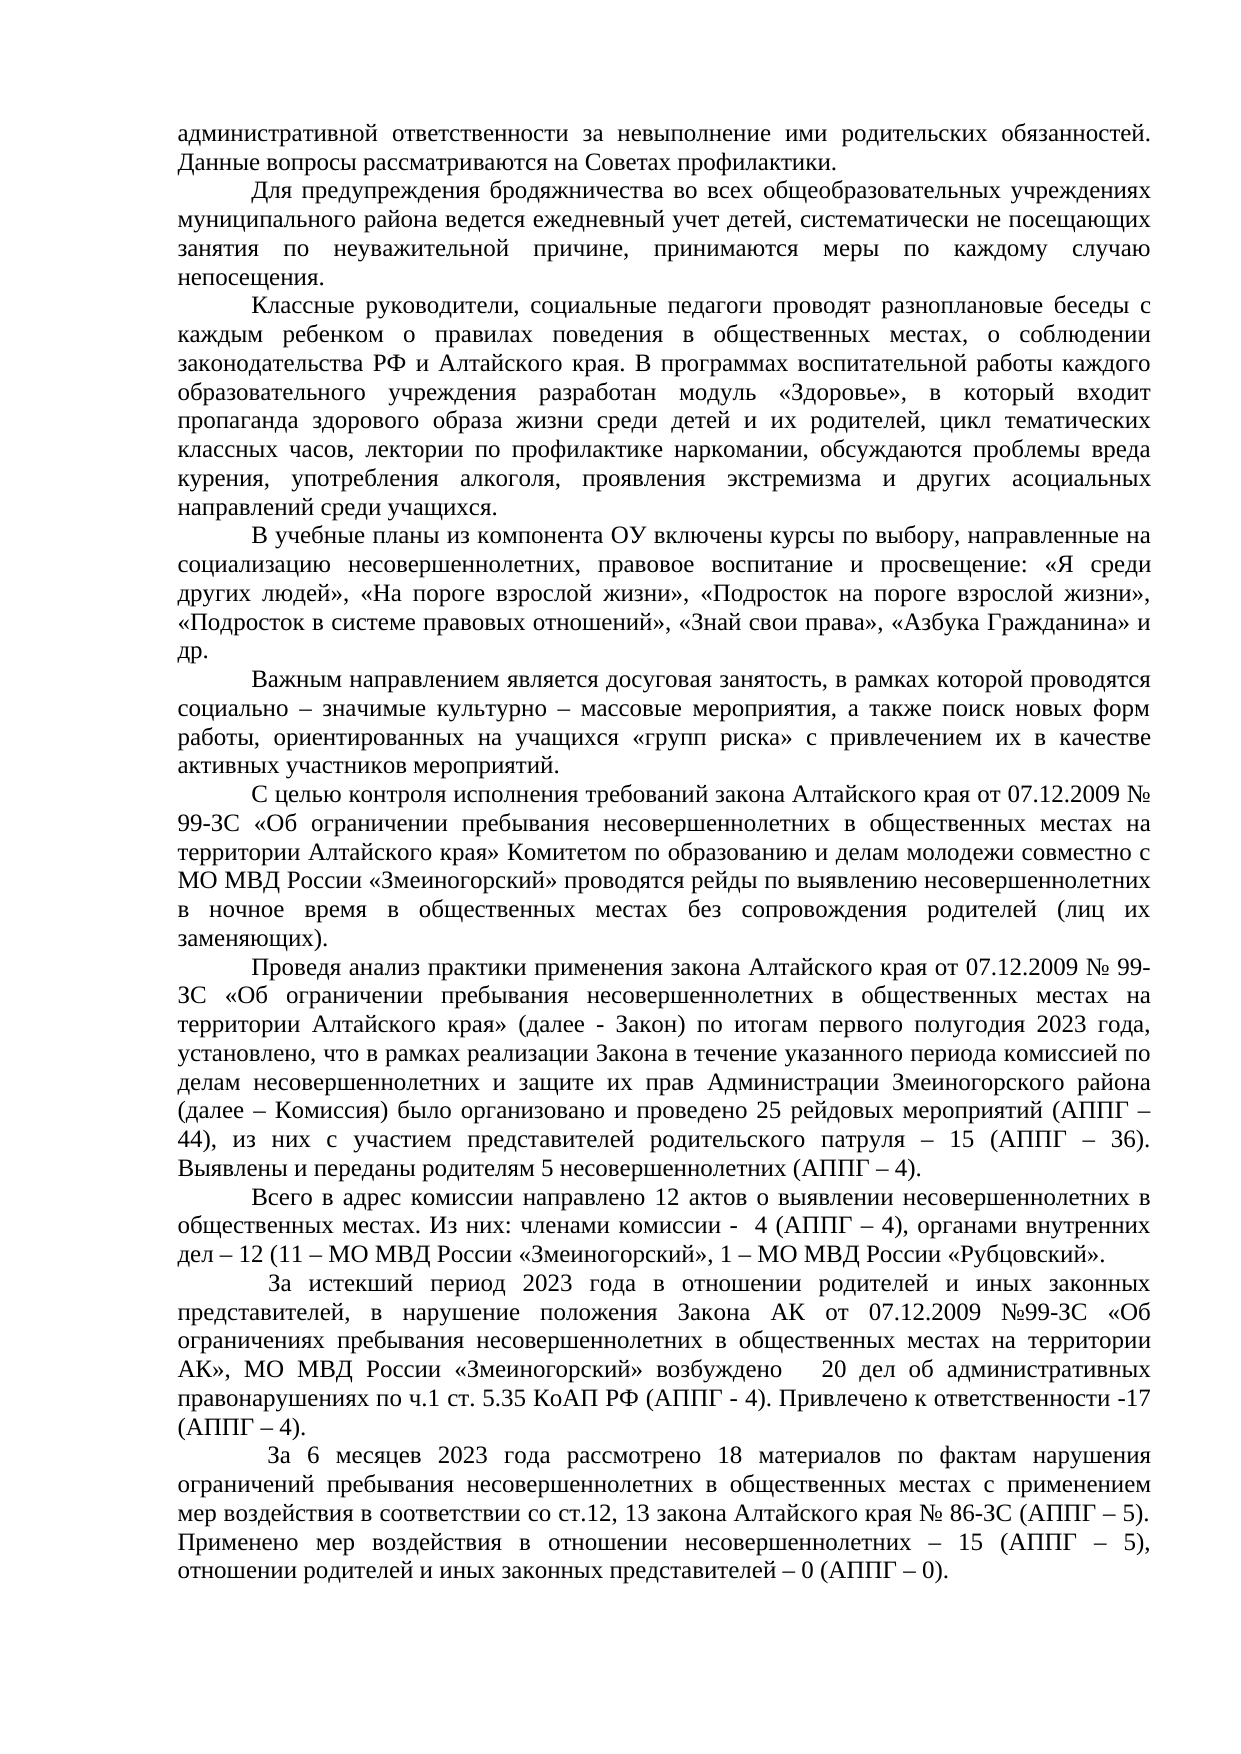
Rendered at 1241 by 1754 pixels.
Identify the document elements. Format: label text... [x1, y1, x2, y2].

text В учебные планы из компонента ОУ включены курсы по выбору, направленные на социализацию несовершеннолетних, правовое воспитание и просвещение: «Я среди других людей», «На пороге взрослой жизни», «Подросток на пороге взрослой жизни», «Подросток в системе правовых отношений», «Знай свои права», «Азбука Гражданина» и др. [177, 521, 1152, 664]
text Всего в адрес комиссии направлено 12 актов о выявлении несовершеннолетних в общественных местах. Из них: членами комиссии - 4 (АППГ – 4), органами внутренних дел – 12 (11 – МО МВД России «Змеиногорский», 1 – МО МВД России «Рубцовский». [177, 1182, 1152, 1268]
text За 6 месяцев 2023 года рассмотрено 18 материалов по фактам нарушения ограничений пребывания несовершеннолетних в общественных местах с применением мер воздействия в соответствии со ст.12, 13 закона Алтайского края № 86-ЗС (АППГ – 5). Применено мер воздействия в отношении несовершеннолетних – 15 (АППГ – 5), отношении родителей и иных законных представителей – 0 (АППГ – 0). [177, 1441, 1152, 1584]
text Для предупреждения бродяжничества во всех общеобразовательных учреждениях муниципального района ведется ежедневный учет детей, систематически не посещающих занятия по неуважительной причине, принимаются меры по каждому случаю непосещения. [177, 176, 1152, 291]
text Классные руководители, социальные педагоги проводят разноплановые беседы с каждым ребенком о правилах поведения в общественных местах, о соблюдении законодательства РФ и Алтайского края. В программах воспитательной работы каждого образовательного учреждения разработан модуль «Здоровье», в который входит пропаганда здорового образа жизни среди детей и их родителей, цикл тематических классных часов, лектории по профилактике наркомании, обсуждаются проблемы вреда курения, употребления алкоголя, проявления экстремизма и других асоциальных направлений среди учащихся. [177, 291, 1152, 521]
text Проведя анализ практики применения закона Алтайского края от 07.12.2009 № 99-ЗС «Об ограничении пребывания несовершеннолетних в общественных местах на территории Алтайского края» (далее - Закон) по итогам первого полугодия 2023 года, установлено, что в рамках реализации Закона в течение указанного периода комиссией по делам несовершеннолетних и защите их прав Администрации Змеиногорского района (далее – Комиссия) было организовано и проведено 25 рейдовых мероприятий (АППГ – 44), из них с участием представителей родительского патруля – 15 (АППГ – 36). Выявлены и переданы родителям 5 несовершеннолетних (АППГ – 4). [177, 952, 1152, 1182]
text С целью контроля исполнения требований закона Алтайского края от 07.12.2009 № 99-ЗС «Об ограничении пребывания несовершеннолетних в общественных местах на территории Алтайского края» Комитетом по образованию и делам молодежи совместно с МО МВД России «Змеиногорский» проводятся рейды по выявлению несовершеннолетних в ночное время в общественных местах без сопровождения родителей (лиц их заменяющих). [177, 779, 1152, 952]
text За истекший период 2023 года в отношении родителей и иных законных представителей, в нарушение положения Закона АК от 07.12.2009 №99-ЗС «Об ограничениях пребывания несовершеннолетних в общественных местах на территории АК», МО МВД России «Змеиногорский» возбуждено 20 дел об административных правонарушениях по ч.1 ст. 5.35 КоАП РФ (АППГ - 4). Привлечено к ответственности -17 (АППГ – 4). [177, 1268, 1152, 1441]
text Важным направлением является досуговая занятость, в рамках которой проводятся социально – значимые культурно – массовые мероприятия, а также поиск новых форм работы, ориентированных на учащихся «групп риска» с привлечением их в качестве активных участников мероприятий. [177, 664, 1152, 779]
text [177, 118, 1152, 176]
